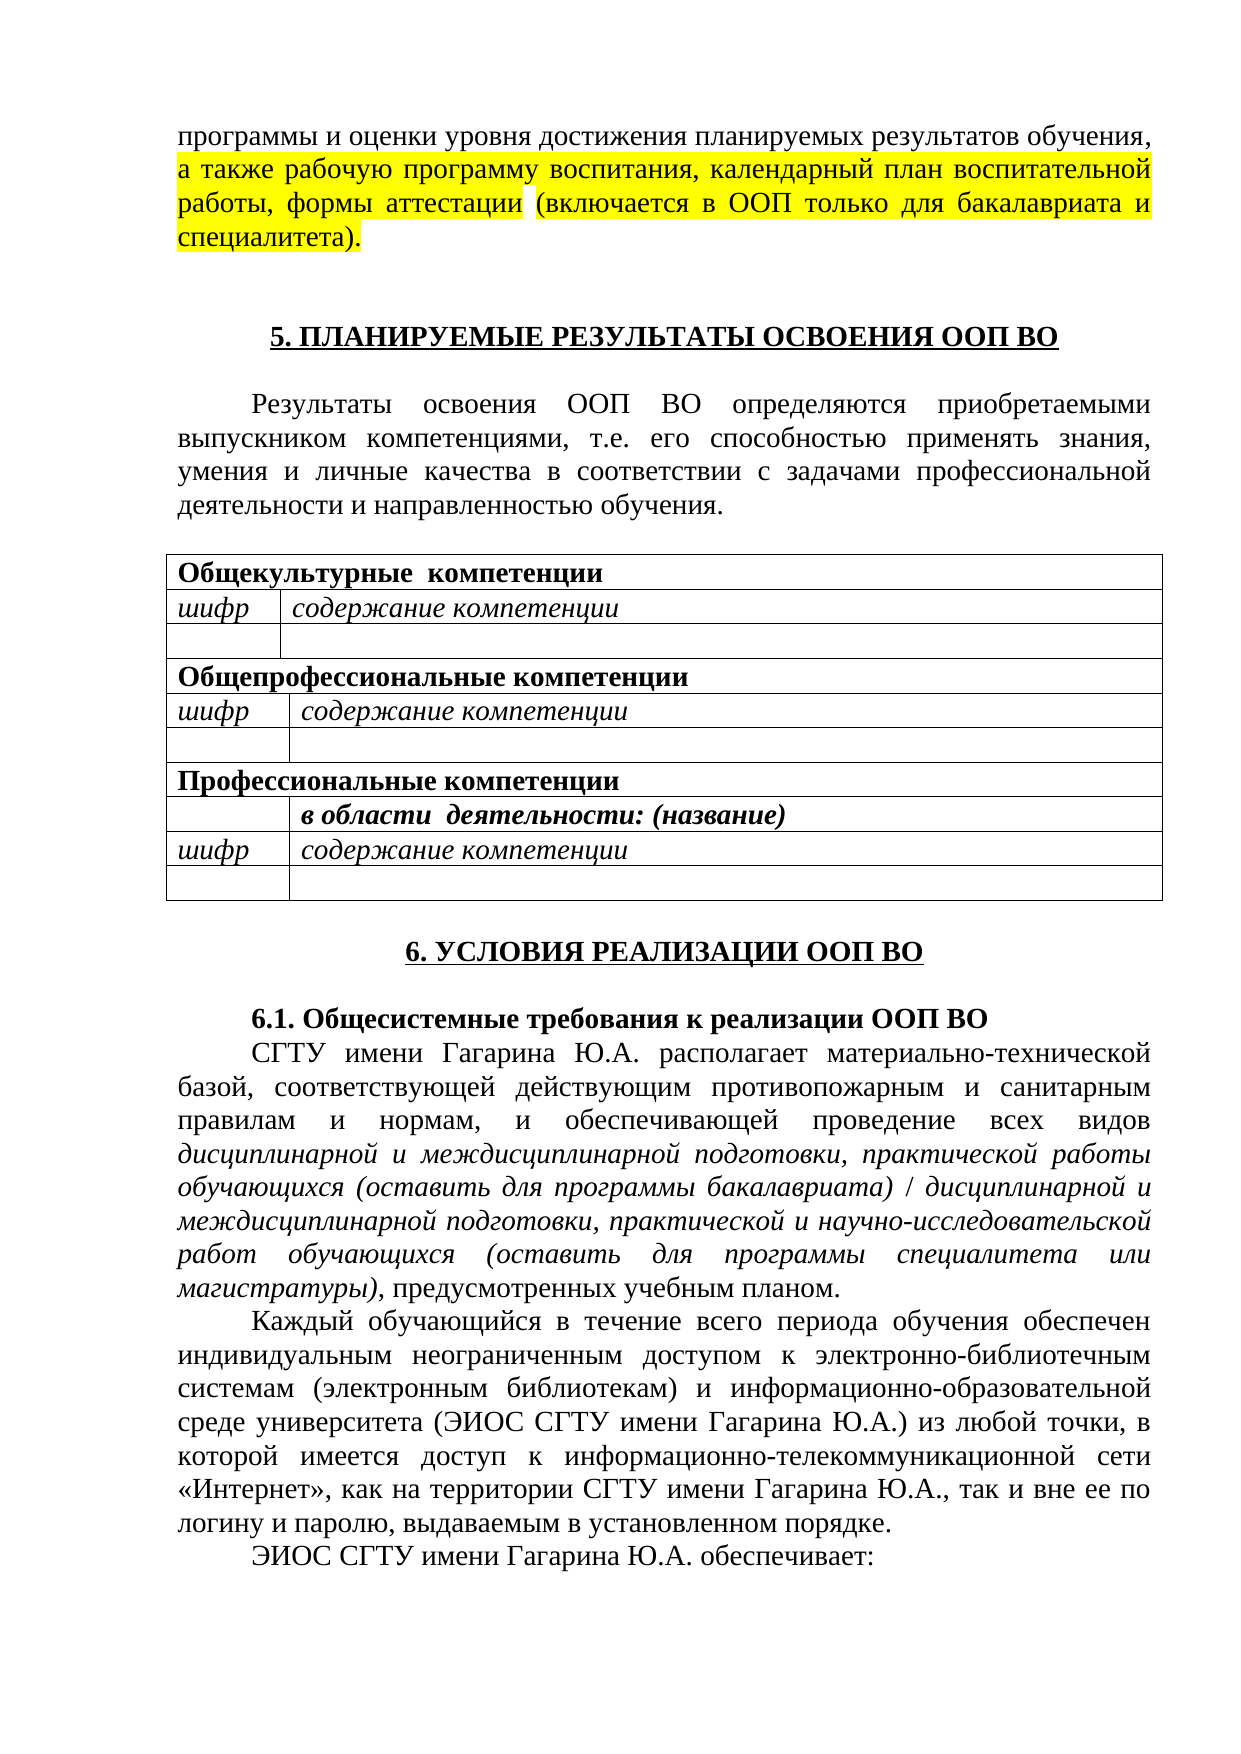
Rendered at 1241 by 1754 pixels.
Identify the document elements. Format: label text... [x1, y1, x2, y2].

table_cell [167, 728, 289, 762]
table_cell [290, 866, 1162, 900]
table_cell шифр [167, 590, 280, 623]
table_cell содержание компетенции [281, 590, 1162, 623]
text 5. ПЛАНИРУЕМЫЕ РЕЗУЛЬТАТЫ ОСВОЕНИЯ ООП ВО [177, 319, 1152, 353]
table_cell шифр [167, 694, 289, 727]
table_cell [167, 797, 289, 831]
table_header Общекультурные компетенции [167, 555, 1162, 589]
text СГТУ имени Гагарина Ю.А. располагает материально-технической базой, соответствующей действующим противопожарным и санитарным правилам и нормам, и обеспечивающей проведение всех видов дисциплинарной и междисциплинарной подготовки, практической работы обучающихся (оставить для программы бакалавриата) / дисциплинарной и междисциплинарной подготовки, практической и научно-исследовательской работ обучающихся (оставить для программы специалитета или магистратуры), предусмотренных учебным планом. [177, 1035, 1152, 1303]
table_cell содержание компетенции [290, 832, 1162, 865]
table_cell [167, 866, 289, 900]
table_cell шифр [167, 832, 289, 865]
text Результаты освоения ООП ВО определяются приобретаемыми выпускником компетенциями, т.е. его способностью применять знания, умения и личные качества в соответствии с задачами профессиональной деятельности и направленностью обучения. [177, 386, 1152, 521]
table_cell содержание компетенции [290, 694, 1162, 727]
text 6. УСЛОВИЯ РЕАЛИЗАЦИИ ООП ВО [177, 934, 1152, 968]
text Каждый обучающийся в течение всего периода обучения обеспечен индивидуальным неограниченным доступом к электронно-библиотечным системам (электронным библиотекам) и информационно-образовательной среде университета (ЭИОС СГТУ имени Гагарина Ю.А.) из любой точки, в которой имеется доступ к информационно-телекоммуникационной сети «Интернет», как на территории СГТУ имени Гагарина Ю.А., так и вне ее по логину и паролю, выдаваемым в установленном порядке. [177, 1303, 1152, 1538]
text 6.1. Общесистемные требования к реализации ООП ВО [177, 1002, 1152, 1035]
table_cell [290, 728, 1162, 762]
table_cell в области деятельности: (название) [290, 797, 1162, 831]
table_cell Общепрофессиональные компетенции [167, 659, 1162, 692]
text ЭИОС СГТУ имени Гагарина Ю.А. обеспечивает: [177, 1538, 1152, 1572]
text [177, 118, 1152, 152]
table_cell [167, 624, 280, 658]
table_cell Профессиональные компетенции [167, 763, 1162, 796]
table_cell [281, 624, 1162, 658]
